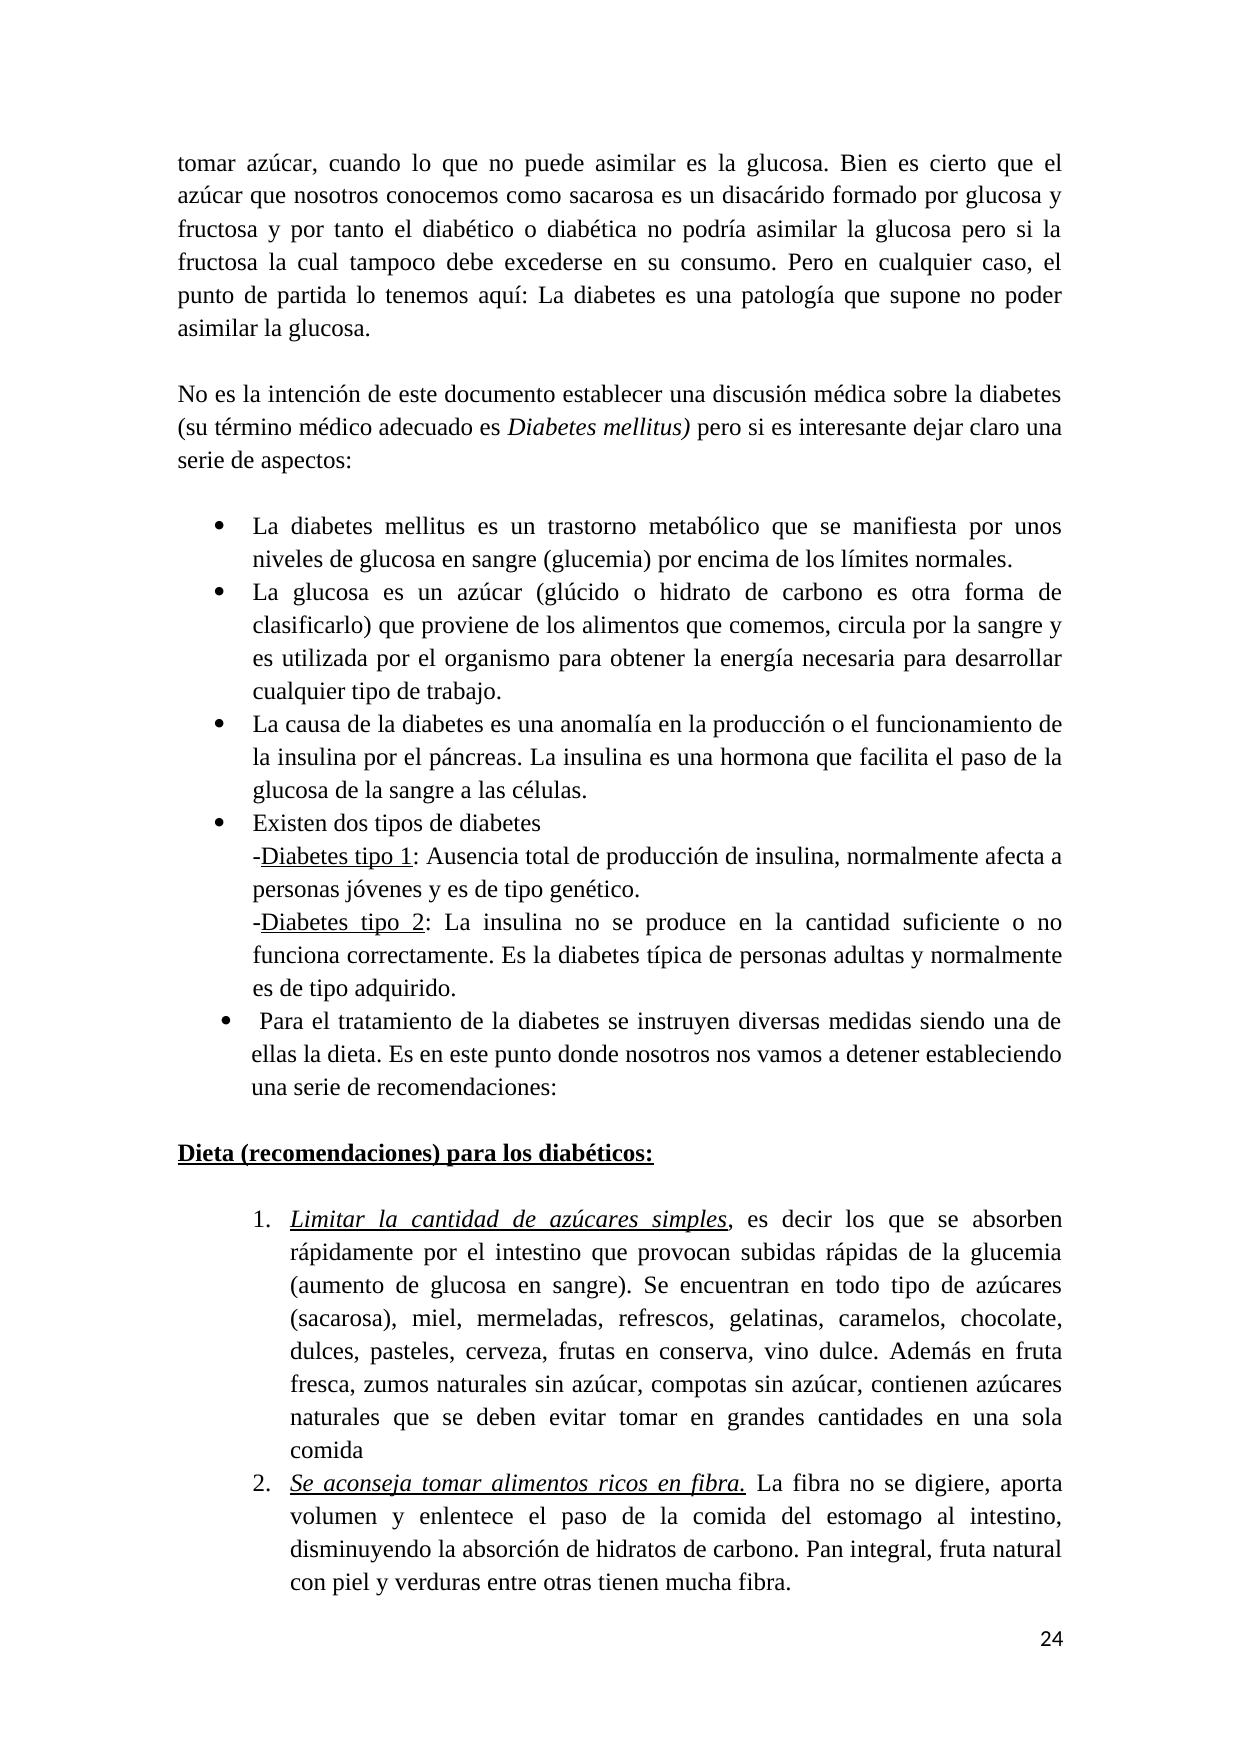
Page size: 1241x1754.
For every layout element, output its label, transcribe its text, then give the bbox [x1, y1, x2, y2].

text No es la intención de este documento establecer una discusión médica sobre la diabetes (su término médico adecuado es Diabetes mellitus) pero si es interesante dejar claro una serie de aspectos: [177, 379, 1063, 473]
list Se aconseja tomar alimentos ricos en fibra. La fibra no se digiere, aporta volumen y enlentece el paso de la comida del estomago al intestino, disminuyendo la absorción de hidratos de carbono. Pan integral, fruta natural con piel y verduras entre otras tienen mucha fibra. [252, 1468, 1063, 1596]
list -Diabetes tipo 2: La insulina no se produce en la cantidad suficiente o no funciona correctamente. Es la diabetes típica de personas adultas y normalmente es de tipo adquirido. [252, 907, 1063, 1002]
list Existen dos tipos de diabetes [215, 808, 1063, 837]
list Limitar la cantidad de azúcares simples, es decir los que se absorben rápidamente por el intestino que provocan subidas rápidas de la glucemia (aumento de glucosa en sangre). Se encuentran en todo tipo de azúcares (sacarosa), miel, mermeladas, refrescos, gelatinas, caramelos, chocolate, dulces, pasteles, cerveza, frutas en conserva, vino dulce. Además en fruta fresca, zumos naturales sin azúcar, compotas sin azúcar, contienen azúcares naturales que se deben evitar tomar en grandes cantidades en una sola comida [252, 1204, 1063, 1464]
list La glucosa es un azúcar (glúcido o hidrato de carbono es otra forma de clasificarlo) que proviene de los alimentos que comemos, circula por la sangre y es utilizada por el organismo para obtener la energía necesaria para desarrollar cualquier tipo de trabajo. [215, 577, 1063, 705]
list Para el tratamiento de la diabetes se instruyen diversas medidas siendo una de ellas la dieta. Es en este punto donde nosotros nos vamos a detener estableciendo una serie de recomendaciones: [222, 1006, 1063, 1101]
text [177, 148, 1063, 341]
list -Diabetes tipo 1: Ausencia total de producción de insulina, normalmente afecta a personas jóvenes y es de tipo genético. [252, 841, 1063, 903]
list La causa de la diabetes es una anomalía en la producción o el funcionamiento de la insulina por el páncreas. La insulina es una hormona que facilita el paso de la glucosa de la sangre a las células. [215, 709, 1063, 804]
list La diabetes mellitus es un trastorno metabólico que se manifiesta por unos niveles de glucosa en sangre (glucemia) por encima de los límites normales. [215, 511, 1063, 573]
text Dieta (recomendaciones) para los diabéticos: [177, 1138, 1063, 1167]
